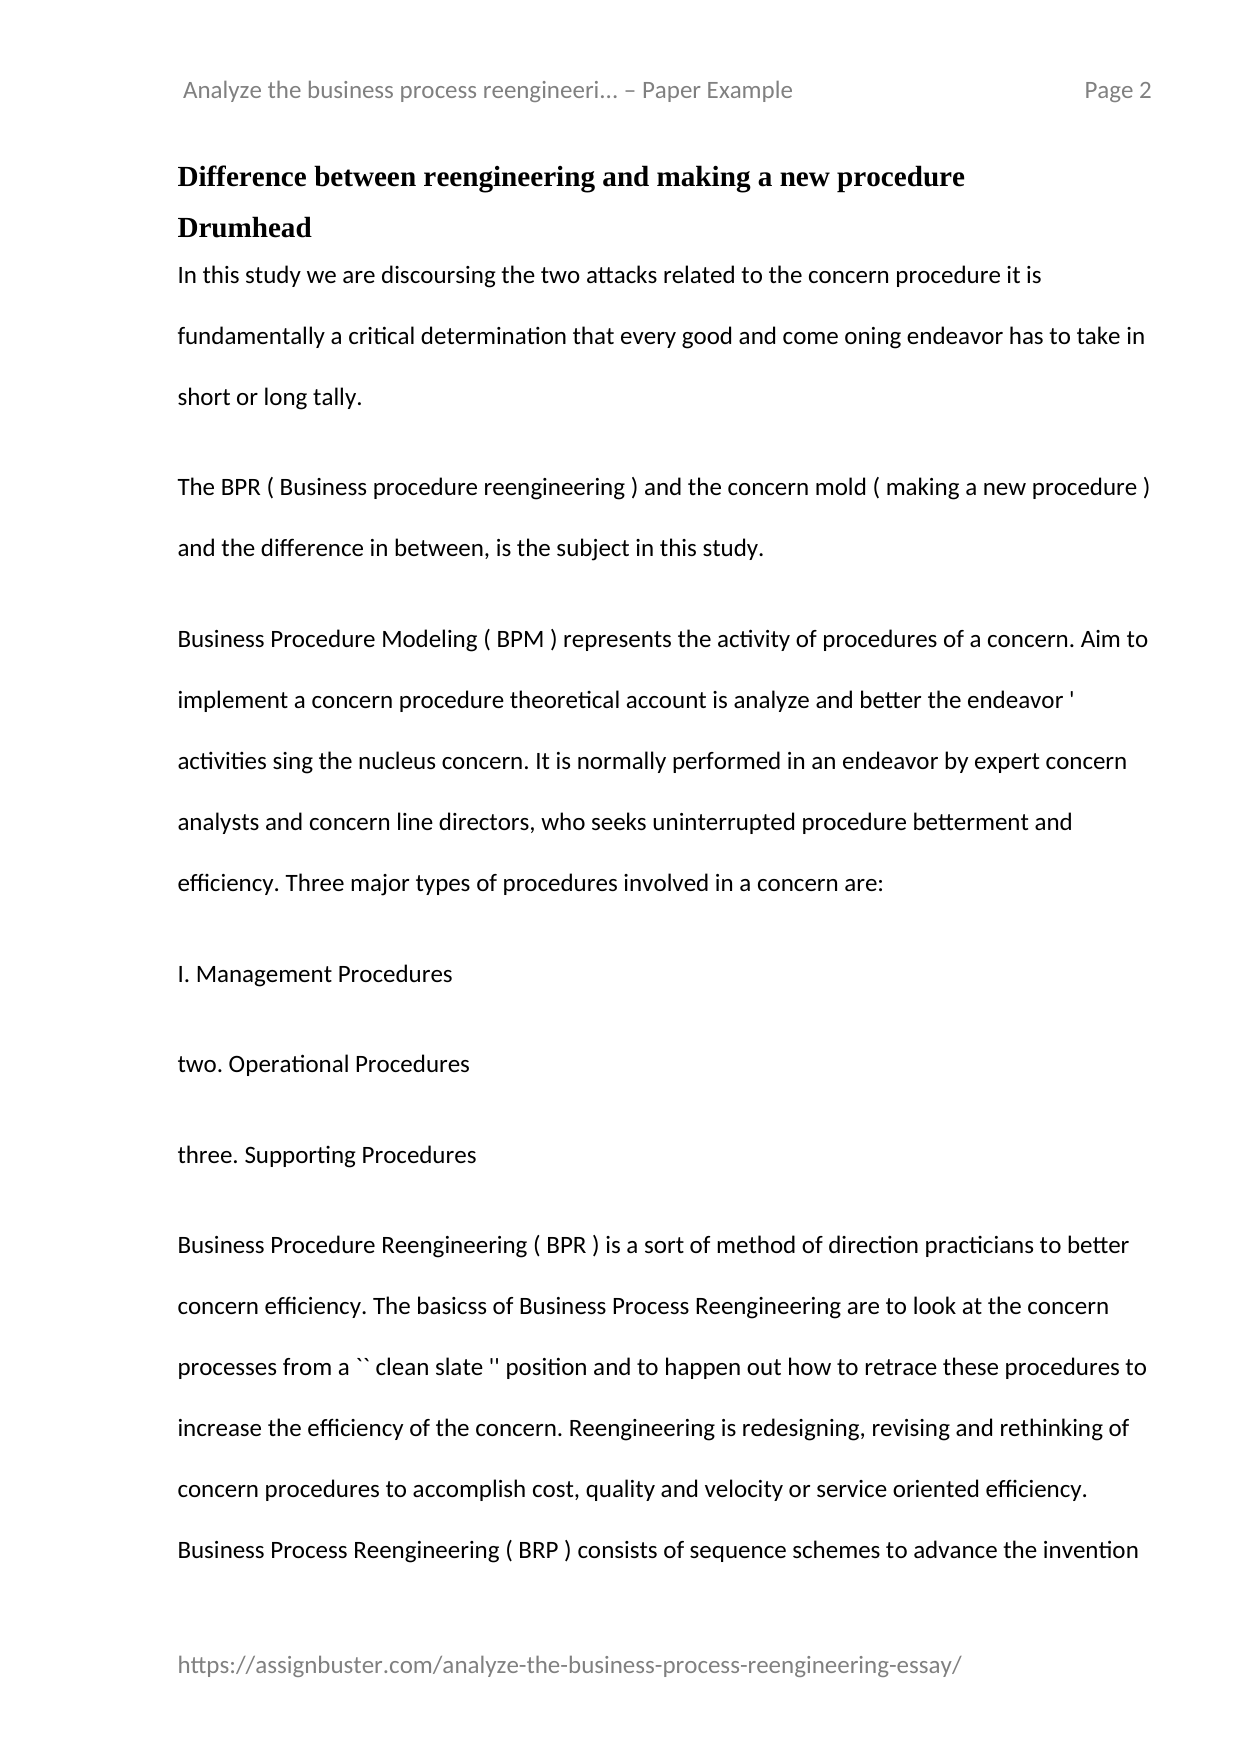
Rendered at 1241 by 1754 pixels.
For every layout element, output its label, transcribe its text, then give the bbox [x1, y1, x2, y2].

text In this study we are discoursing the two attacks related to the concern procedure it is fundamentally a critical determination that every good and come oning endeavor has to take in short or long tally. [177, 259, 1152, 412]
text two. Operational Procedures [177, 1048, 1152, 1079]
subtitle Difference between reengineering and making a new procedure [177, 159, 1152, 193]
text three. Supporting Procedures [177, 1139, 1152, 1169]
text The BPR ( Business procedure reengineering ) and the concern mold ( making a new procedure ) and the difference in between, is the subject in this study. [177, 472, 1152, 563]
subtitle Drumhead [177, 210, 1152, 244]
text Business Procedure Modeling ( BPM ) represents the activity of procedures of a concern. Aim to implement a concern procedure theoretical account is analyze and better the endeavor ' activities sing the nucleus concern. It is normally performed in an endeavor by expert concern analysts and concern line directors, who seeks uninterrupted procedure betterment and efficiency. Three major types of procedures involved in a concern are: [177, 623, 1152, 898]
text I. Management Procedures [177, 958, 1152, 988]
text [177, 1229, 1152, 1565]
